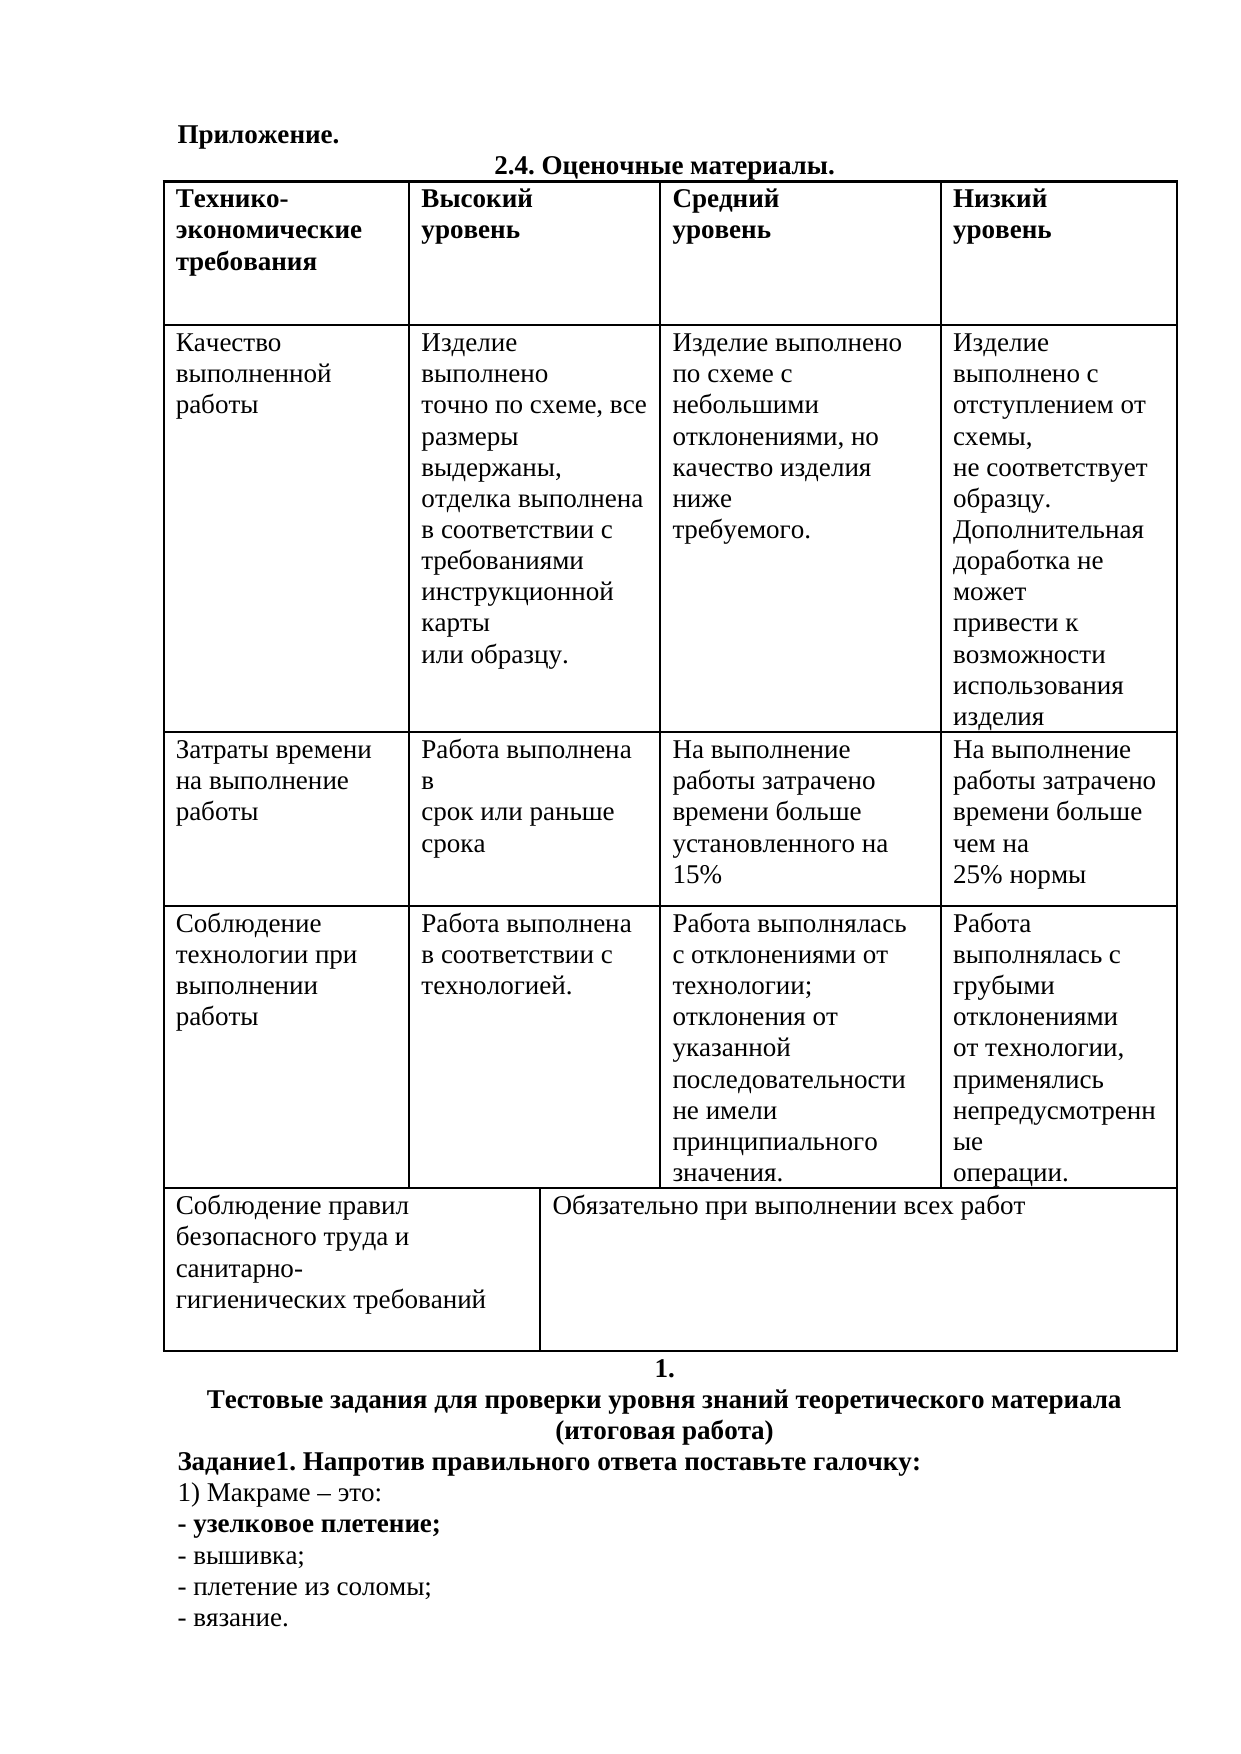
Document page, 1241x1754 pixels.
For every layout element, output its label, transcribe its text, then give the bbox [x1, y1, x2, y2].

table_cell Обязательно при выполнении всех работ [541, 1189, 1176, 1350]
table_cell Затраты времени на выполнение работы [165, 733, 408, 905]
text Приложение. [177, 118, 1152, 149]
table_cell Изделие выполнено точно по схеме, все размеры выдержаны, отделка выполнена в соответствии с требованиями инструкционной карты или образцу. [410, 326, 659, 731]
table_cell Работа выполнена в срок или раньше срока [410, 733, 659, 905]
table_cell Соблюдение технологии при выполнении работы [165, 907, 408, 1187]
table_cell Изделие выполнено с отступлением от схемы, не соответствует образцу. Дополнительная доработка не может привести к возможности использования изделия [942, 326, 1176, 731]
text Задание1. Напротив правильного ответа поставьте галочку: [177, 1445, 1152, 1476]
text 2.4. Оценочные материалы. [177, 149, 1152, 180]
table_cell Изделие выполнено по схеме с небольшими отклонениями, но качество изделия ниже требуемого. [661, 326, 940, 731]
table_cell На выполнение работы затрачено времени больше установленного на 15% [661, 733, 940, 905]
table_header Высокий уровень [410, 183, 659, 324]
text 1. [177, 1352, 1152, 1383]
text 1) Макраме – это: [177, 1476, 1152, 1508]
table_header Технико- экономические требования [165, 183, 408, 324]
table_header Низкий уровень [942, 183, 1176, 324]
text Тестовые задания для проверки уровня знаний теоретического материала (итоговая работа) [177, 1383, 1152, 1445]
table_header Средний уровень [661, 183, 940, 324]
table_cell Качество выполненной работы [165, 326, 408, 731]
text - вышивка; [177, 1539, 1152, 1570]
table_cell Работа выполнялась с грубыми отклонениями от технологии, применялись непредусмотренные операции. [942, 907, 1176, 1187]
table_cell Работа выполнялась с отклонениями от технологии; отклонения от указанной последовательности не имели принципиального значения. [661, 907, 940, 1187]
text - узелковое плетение; [177, 1508, 1152, 1539]
text - вязание. [177, 1601, 1152, 1632]
text - плетение из соломы; [177, 1570, 1152, 1601]
table_cell Работа выполнена в соответствии с технологией. [410, 907, 659, 1187]
table_cell На выполнение работы затрачено времени больше чем на 25% нормы [942, 733, 1176, 905]
table_cell Соблюдение правил безопасного труда и санитарно- гигиенических требований [165, 1189, 539, 1350]
